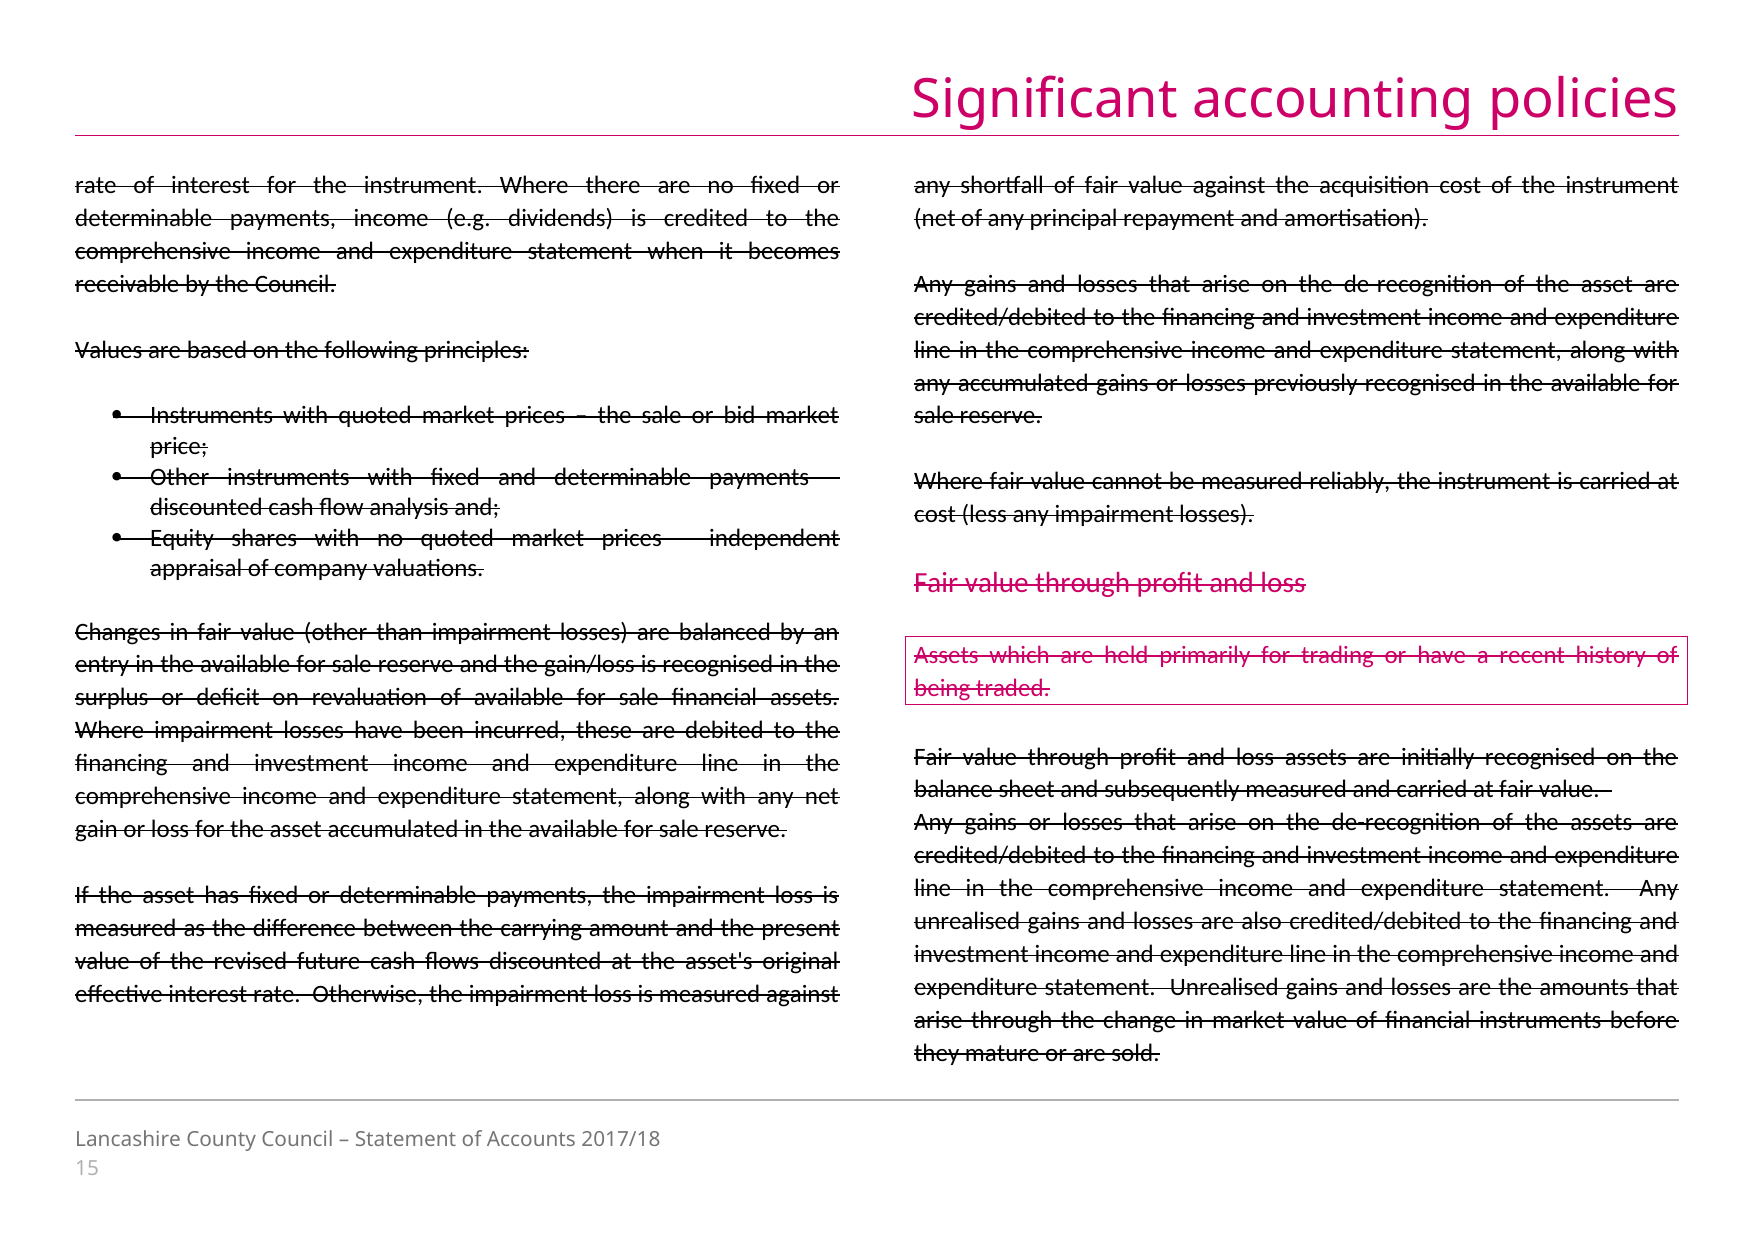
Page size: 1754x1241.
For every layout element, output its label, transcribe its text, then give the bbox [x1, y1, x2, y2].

list Equity shares with no quoted market prices – independent appraisal of company valuations. [112, 522, 840, 538]
text Fair value through profit and loss assets are initially recognised on the balance sheet and subsequently measured and carried at fair value. [914, 741, 1679, 804]
text Assets which are held primarily for trading or have a recent history of being traded. [906, 637, 1687, 704]
list Equity shares with no quoted market prices – independent appraisal of company valuations. [112, 539, 840, 583]
text Where fair value cannot be measured reliably, the instrument is carried at cost (less any impairment losses). [914, 466, 1679, 482]
text Any gains and losses that arise on the de-recognition of the asset are credited/debited to the financing and investment income and expenditure line in the comprehensive income and expenditure statement, along with any accumulated gains or losses previously recognised in the available for sale reserve. [914, 319, 1679, 350]
list Other instruments with fixed and determinable payments – discounted cash flow analysis and; [112, 478, 840, 522]
text Where fair value cannot be measured reliably, the instrument is carried at cost (less any impairment losses). [914, 484, 1679, 529]
text Fair value through profit and loss [914, 564, 1679, 600]
text If the asset has fixed or determinable payments, the impairment loss is measured as the difference between the carrying amount and the present value of the revised future cash flows discounted at the asset's original effective interest rate. Otherwise, the impairment loss is measured against any shortfall of fair value against the acquisition cost of the instrument (net of any principal repayment and amortisation). [75, 879, 840, 928]
text Changes in fair value (other than impairment losses) are balanced by an entry in the available for sale reserve and the gain/loss is recognised in the surplus or deficit on revaluation of available for sale financial assets. Where impairment losses have been incurred, these are debited to the financing and investment income and expenditure line in the comprehensive income and expenditure statement, along with any net gain or loss for the asset accumulated in the available for sale reserve. [75, 798, 840, 844]
text Any gains or losses that arise on the de-recognition of the assets are credited/debited to the financing and investment income and expenditure line in the comprehensive income and expenditure statement. Any unrealised gains and losses are also credited/debited to the financing and investment income and expenditure line in the comprehensive income and expenditure statement. Unrealised gains and losses are the amounts that arise through the change in market value of financial instruments before they mature or are sold. [914, 1022, 1679, 1067]
text Changes in fair value (other than impairment losses) are balanced by an entry in the available for sale reserve and the gain/loss is recognised in the surplus or deficit on revaluation of available for sale financial assets. Where impairment losses have been incurred, these are debited to the financing and investment income and expenditure line in the comprehensive income and expenditure statement, along with any net gain or loss for the asset accumulated in the available for sale reserve. [75, 616, 840, 665]
text Any gains and losses that arise on the de-recognition of the asset are credited/debited to the financing and investment income and expenditure line in the comprehensive income and expenditure statement, along with any accumulated gains or losses previously recognised in the available for sale reserve. [914, 352, 1679, 383]
text Changes in fair value (other than impairment losses) are balanced by an entry in the available for sale reserve and the gain/loss is recognised in the surplus or deficit on revaluation of available for sale financial assets. Where impairment losses have been incurred, these are debited to the financing and investment income and expenditure line in the comprehensive income and expenditure statement, along with any net gain or loss for the asset accumulated in the available for sale reserve. [75, 667, 840, 731]
text Any gains and losses that arise on the de-recognition of the asset are credited/debited to the financing and investment income and expenditure line in the comprehensive income and expenditure statement, along with any accumulated gains or losses previously recognised in the available for sale reserve. [914, 286, 1679, 317]
list Other instruments with fixed and determinable payments – discounted cash flow analysis and; [112, 461, 840, 477]
text Any gains and losses that arise on the de-recognition of the asset are credited/debited to the financing and investment income and expenditure line in the comprehensive income and expenditure statement, along with any accumulated gains or losses previously recognised in the available for sale reserve. [914, 385, 1679, 430]
text Any gains or losses that arise on the de-recognition of the assets are credited/debited to the financing and investment income and expenditure line in the comprehensive income and expenditure statement. Any unrealised gains and losses are also credited/debited to the financing and investment income and expenditure line in the comprehensive income and expenditure statement. Unrealised gains and losses are the amounts that arise through the change in market value of financial instruments before they mature or are sold. [914, 806, 1679, 856]
text If the asset has fixed or determinable payments, the impairment loss is measured as the difference between the carrying amount and the present value of the revised future cash flows discounted at the asset's original effective interest rate. Otherwise, the impairment loss is measured against any shortfall of fair value against the acquisition cost of the instrument (net of any principal repayment and amortisation). [914, 187, 1679, 233]
list Instruments with quoted market prices – the sale or bid market price; [112, 400, 840, 461]
text Values are based on the following principles: [75, 334, 840, 364]
